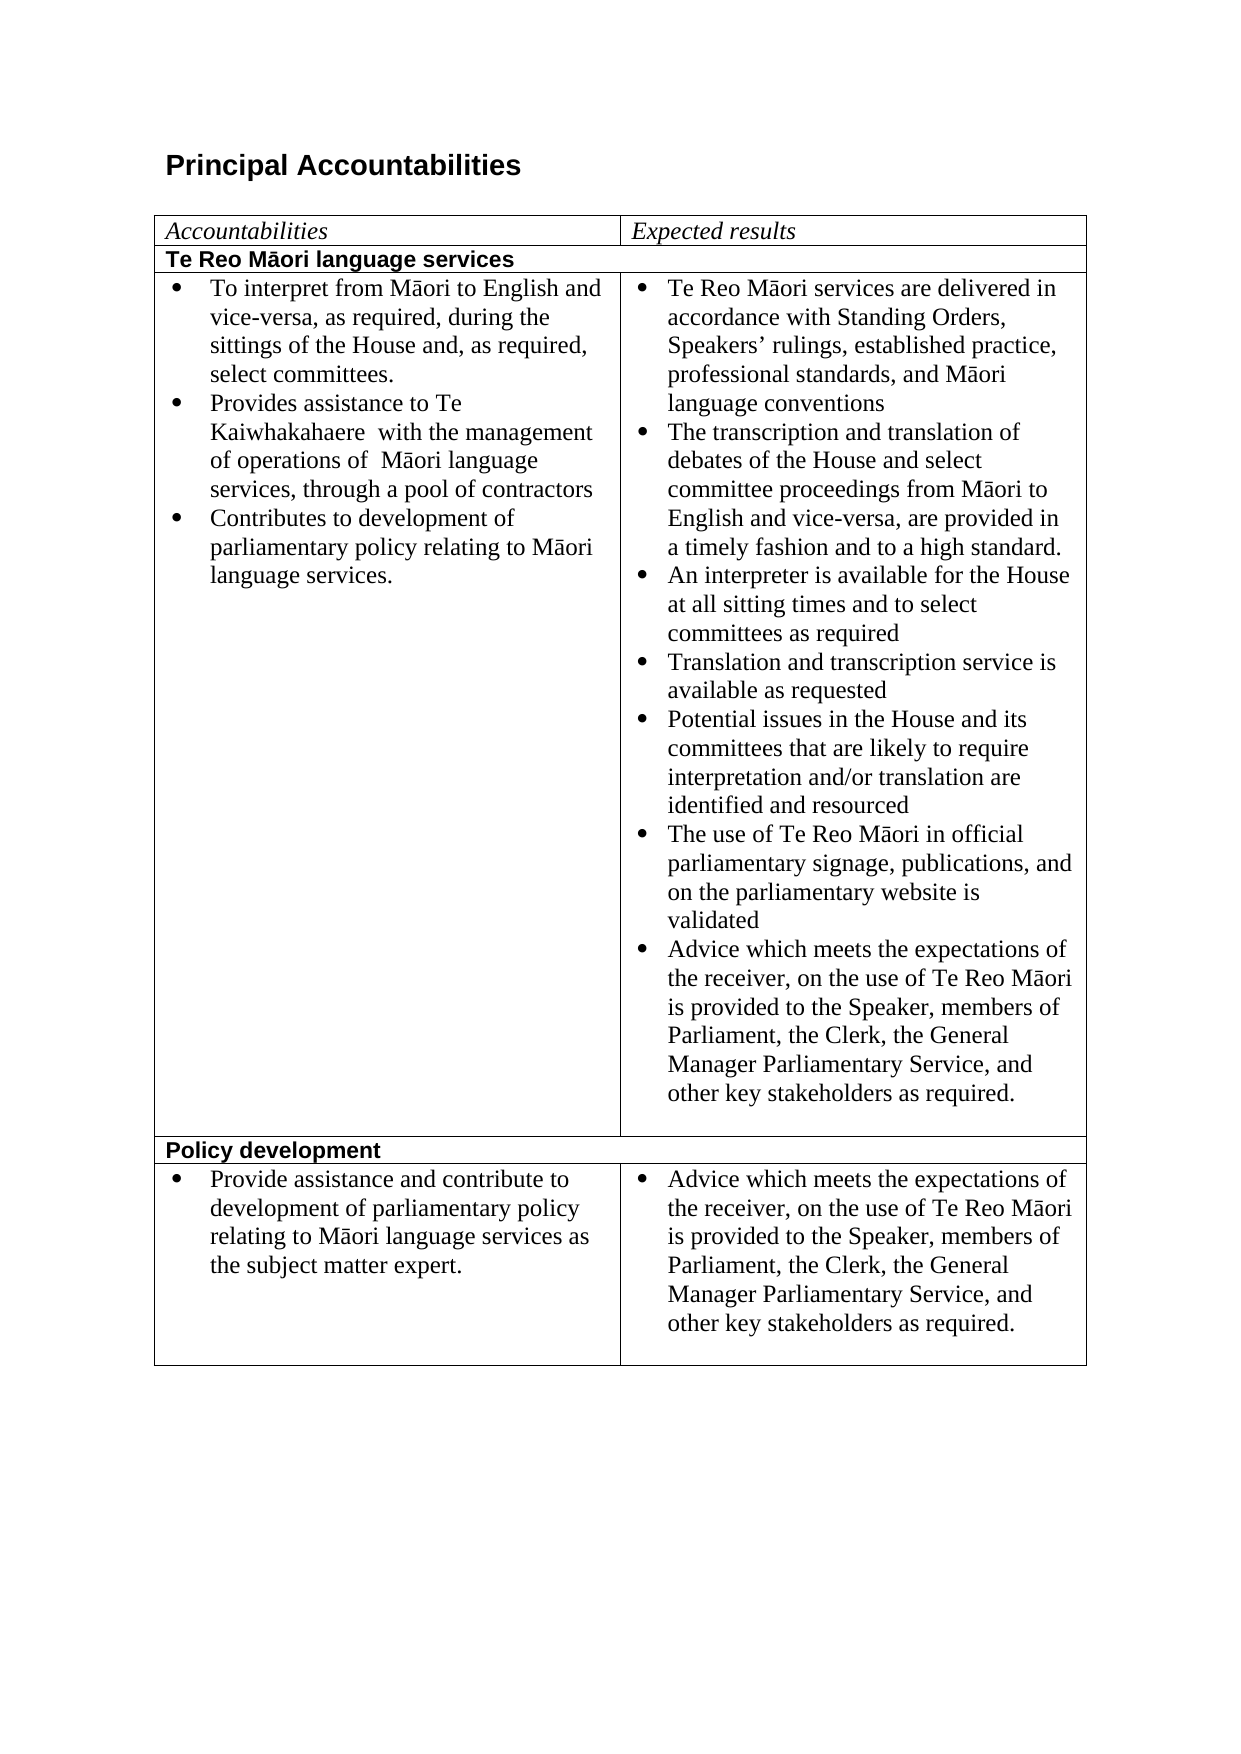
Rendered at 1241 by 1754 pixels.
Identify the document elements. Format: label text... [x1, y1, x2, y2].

table_cell To interpret from Māori to English and vice-versa, as required, during the sittings of the House and, as required, select committees. Provides assistance to Te Kaiwhakahaere with the management of operations of Māori language services, through a pool of contractors Contributes to development of parliamentary policy relating to Māori language services. [155, 273, 620, 1136]
table_header Expected results [621, 216, 1086, 244]
table_cell Te Reo Māori language services [155, 246, 1086, 272]
table_cell Te Reo Māori services are delivered in accordance with Standing Orders, Speakers’ rulings, established practice, professional standards, and Māori language conventions The transcription and translation of debates of the House and select committee proceedings from Māori to English and vice-versa, are provided in a timely fashion and to a high standard. An interpreter is available for the House at all sitting times and to select committees as required Translation and transcription service is available as requested Potential issues in the House and its committees that are likely to require interpretation and/or translation are identified and resourced The use of Te Reo Māori in official parliamentary signage, publications, and on the parliamentary website is validated Advice which meets the expectations of the receiver, on the use of Te Reo Māori is provided to the Speaker, members of Parliament, the Clerk, the General Manager Parliamentary Service, and other key stakeholders as required. [621, 273, 1086, 1136]
table_header Accountabilities [155, 216, 620, 244]
text Principal Accountabilities [165, 148, 1075, 181]
table_cell Provide assistance and contribute to development of parliamentary policy relating to Māori language services as the subject matter expert. [155, 1164, 620, 1365]
table_cell Advice which meets the expectations of the receiver, on the use of Te Reo Māori is provided to the Speaker, members of Parliament, the Clerk, the General Manager Parliamentary Service, and other key stakeholders as required. [621, 1164, 1086, 1365]
table_cell Policy development [155, 1137, 1086, 1163]
